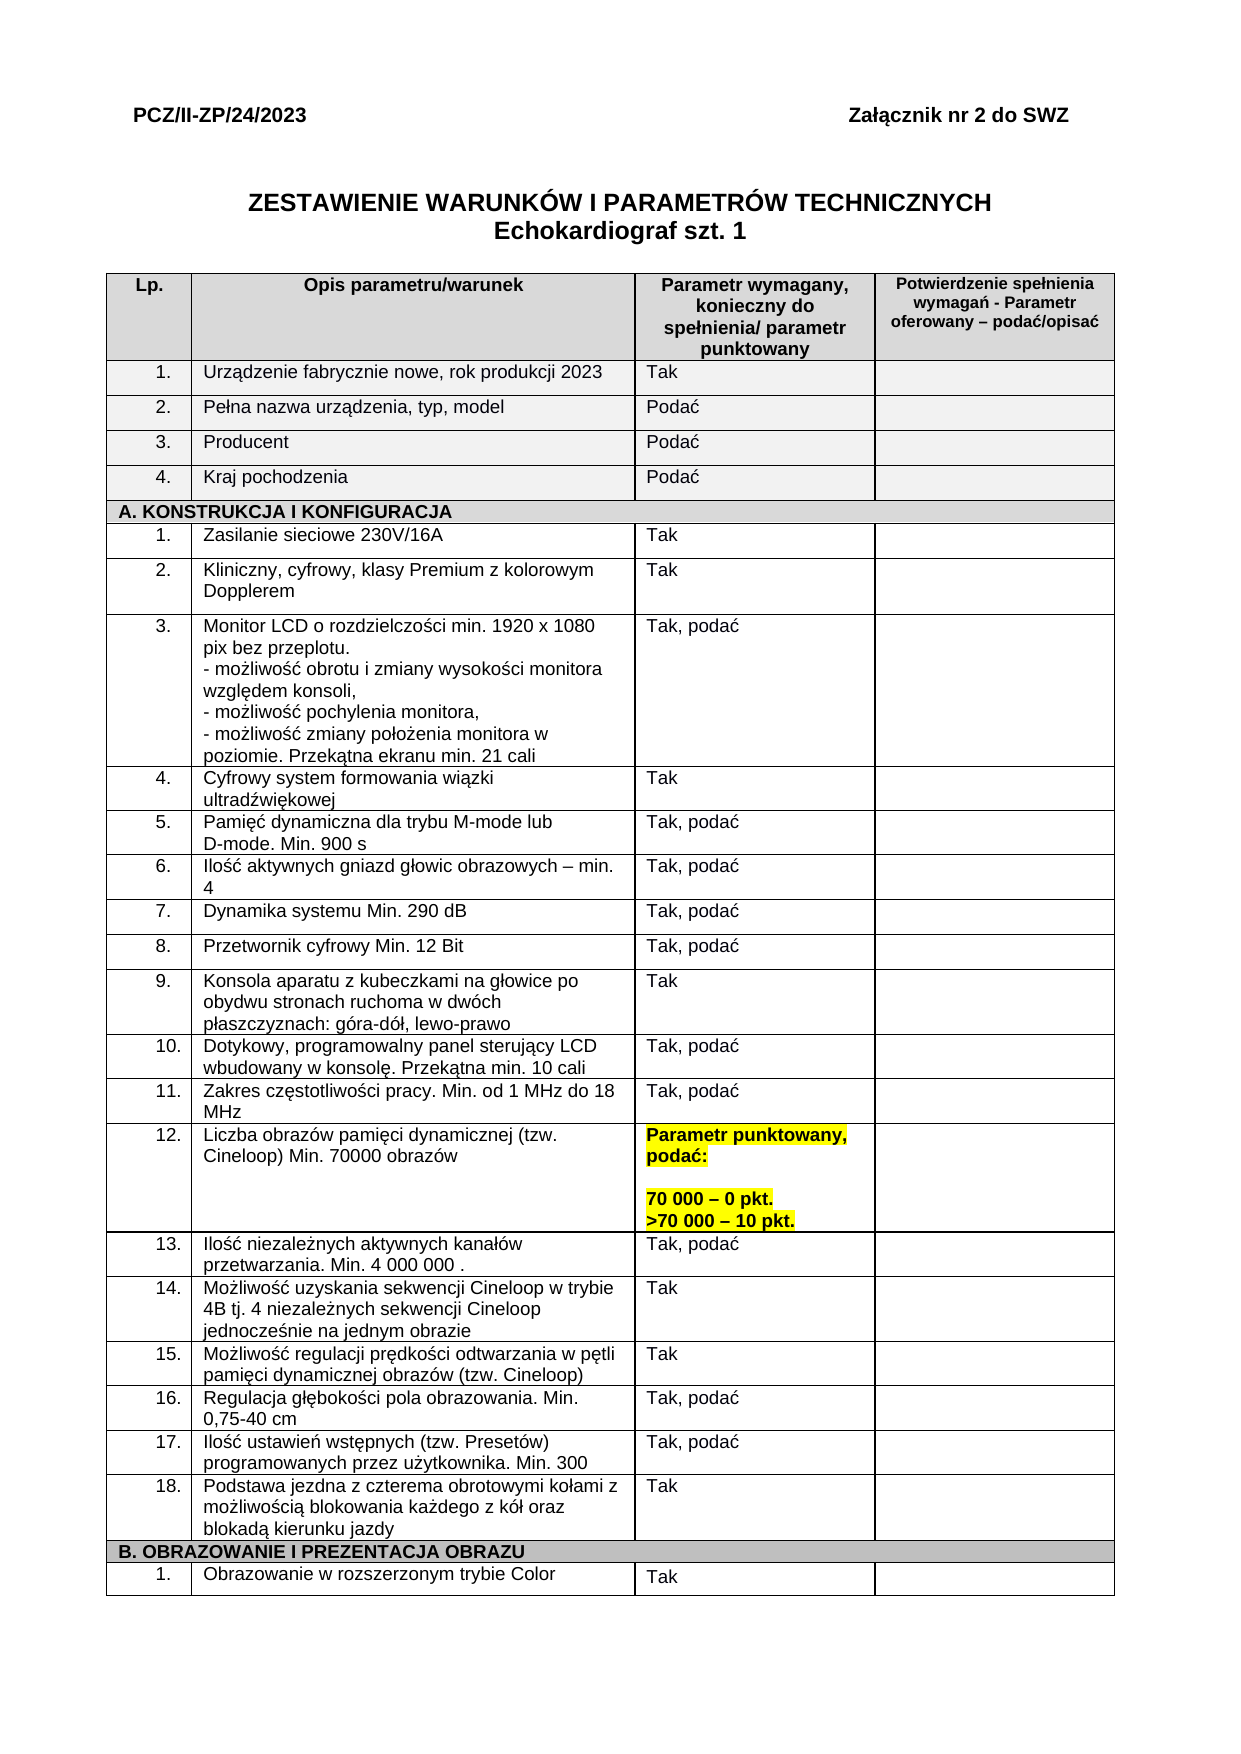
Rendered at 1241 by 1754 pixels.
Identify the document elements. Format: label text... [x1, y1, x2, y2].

table_cell [107, 1277, 191, 1341]
table_cell [107, 559, 191, 614]
table_cell Tak, podać [636, 811, 874, 854]
table_cell [107, 1079, 191, 1122]
table_cell Tak, podać [636, 1386, 874, 1429]
table_cell [876, 1431, 1114, 1474]
table_cell Możliwość regulacji prędkości odtwarzania w pętli pamięci dynamicznej obrazów (tzw. Cineloop) [192, 1342, 634, 1385]
table_cell B. OBRAZOWANIE I PREZENTACJA OBRAZU [107, 1541, 1114, 1562]
table_cell [876, 615, 1114, 766]
table_cell Producent [192, 431, 634, 465]
table_cell [876, 396, 1114, 430]
table_cell Zakres częstotliwości pracy. Min. od 1 MHz do 18 MHz [192, 1079, 634, 1122]
table_cell [876, 524, 1114, 557]
table_cell Podać [636, 431, 874, 465]
table_cell [876, 1233, 1114, 1276]
table_cell [876, 970, 1114, 1034]
table_cell [107, 361, 191, 395]
table_cell Pełna nazwa urządzenia, typ, model [192, 396, 634, 430]
table_cell Pamięć dynamiczna dla trybu M-mode lub D-mode. Min. 900 s [192, 811, 634, 854]
table_cell Podać [636, 396, 874, 430]
table_cell [107, 396, 191, 430]
table_cell Tak, podać [636, 935, 874, 968]
table_cell [876, 811, 1114, 854]
table_cell Ilość ustawień wstępnych (tzw. Presetów) programowanych przez użytkownika. Min. 300 [192, 1431, 634, 1474]
table_cell [876, 1342, 1114, 1385]
table_cell [107, 1563, 191, 1595]
table_cell Możliwość uzyskania sekwencji Cineloop w trybie 4B tj. 4 niezależnych sekwencji Cineloop jednocześnie na jednym obrazie [192, 1277, 634, 1341]
table_cell Podstawa jezdna z czterema obrotowymi kołami z możliwością blokowania każdego z kół oraz blokadą kierunku jazdy [192, 1475, 634, 1539]
table_header Opis parametru/warunek [192, 274, 634, 360]
table_cell [107, 431, 191, 465]
table_cell Tak, podać [636, 1035, 874, 1078]
table_cell [107, 767, 191, 810]
table_header Parametr wymagany, konieczny do spełnienia/ parametr punktowany [636, 274, 874, 360]
table_cell [107, 1342, 191, 1385]
table_cell [876, 559, 1114, 614]
table_cell [876, 1124, 1114, 1231]
table_cell [876, 855, 1114, 898]
table_cell [876, 900, 1114, 933]
table_cell [876, 466, 1114, 500]
table_cell Ilość aktywnych gniazd głowic obrazowych – min. 4 [192, 855, 634, 898]
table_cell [192, 1563, 634, 1595]
table_cell Tak, podać [636, 615, 874, 766]
table_cell Kraj pochodzenia [192, 466, 634, 500]
table_cell [107, 1475, 191, 1539]
table_cell Urządzenie fabrycznie nowe, rok produkcji 2023 [192, 361, 634, 395]
table_cell [107, 935, 191, 968]
table_cell Tak [636, 361, 874, 395]
table_cell Tak, podać [636, 1431, 874, 1474]
table_cell Tak, podać [636, 855, 874, 898]
text Echokardiograf szt. 1 [118, 216, 1122, 245]
table_cell [107, 970, 191, 1034]
table_cell Kliniczny, cyfrowy, klasy Premium z kolorowym Dopplerem [192, 559, 634, 614]
table_cell Tak [636, 1563, 874, 1595]
table_cell Przetwornik cyfrowy Min. 12 Bit [192, 935, 634, 968]
table_cell [876, 361, 1114, 395]
table_cell Dotykowy, programowalny panel sterujący LCD wbudowany w konsolę. Przekątna min. 10 cali [192, 1035, 634, 1078]
table_cell [107, 615, 191, 766]
table_cell [876, 1079, 1114, 1122]
table_cell [107, 1233, 191, 1276]
table_cell [107, 811, 191, 854]
table_cell Parametr punktowany, podać: 70 000 – 0 pkt. >70 000 – 10 pkt. [636, 1124, 874, 1231]
table_cell [876, 1563, 1114, 1595]
table_cell Konsola aparatu z kubeczkami na głowice po obydwu stronach ruchoma w dwóch płaszczyznach: góra-dół, lewo-prawo [192, 970, 634, 1034]
table_cell Tak, podać [636, 900, 874, 933]
table_cell Tak, podać [636, 1233, 874, 1276]
table_header Lp. [107, 274, 191, 360]
table_cell Tak [636, 524, 874, 557]
table_cell Ilość niezależnych aktywnych kanałów przetwarzania. Min. 4 000 000 . [192, 1233, 634, 1276]
table_cell Tak, podać [636, 1079, 874, 1122]
table_header Potwierdzenie spełnienia wymagań - Parametr oferowany – podać/opisać [876, 274, 1114, 360]
table_cell [107, 855, 191, 898]
table_cell [107, 524, 191, 557]
table_cell [876, 1277, 1114, 1341]
table_cell [876, 1035, 1114, 1078]
table_cell Dynamika systemu Min. 290 dB [192, 900, 634, 933]
table_cell Tak [636, 1277, 874, 1341]
table_cell [876, 1386, 1114, 1429]
table_cell [876, 767, 1114, 810]
table_cell [107, 1431, 191, 1474]
table_cell [107, 1124, 191, 1231]
table_cell Podać [636, 466, 874, 500]
table_cell [107, 1035, 191, 1078]
table_cell A. KONSTRUKCJA I KONFIGURACJA [107, 501, 1114, 522]
table_cell [876, 935, 1114, 968]
table_cell [876, 1475, 1114, 1539]
table_cell Tak [636, 1342, 874, 1385]
table_cell Regulacja głębokości pola obrazowania. Min. 0,75-40 cm [192, 1386, 634, 1429]
table_cell Tak [636, 559, 874, 614]
table_cell Zasilanie sieciowe 230V/16A [192, 524, 634, 557]
table_cell [107, 900, 191, 933]
table_cell [876, 431, 1114, 465]
table_cell [107, 466, 191, 500]
table_cell Tak [636, 1475, 874, 1539]
table_cell Tak [636, 970, 874, 1034]
table_cell Tak [636, 767, 874, 810]
text ZESTAWIENIE WARUNKÓW I PARAMETRÓW TECHNICZNYCH [118, 187, 1122, 216]
table_cell [107, 1386, 191, 1429]
table_cell Monitor LCD o rozdzielczości min. 1920 x 1080 pix bez przeplotu. - możliwość obrotu i zmiany wysokości monitora względem konsoli, - możliwość pochylenia monitora, - możliwość zmiany położenia monitora w poziomie. Przekątna ekranu min. 21 cali [192, 615, 634, 766]
table_cell Liczba obrazów pamięci dynamicznej (tzw. Cineloop) Min. 70000 obrazów [192, 1124, 634, 1231]
table_cell Cyfrowy system formowania wiązki ultradźwiękowej [192, 767, 634, 810]
